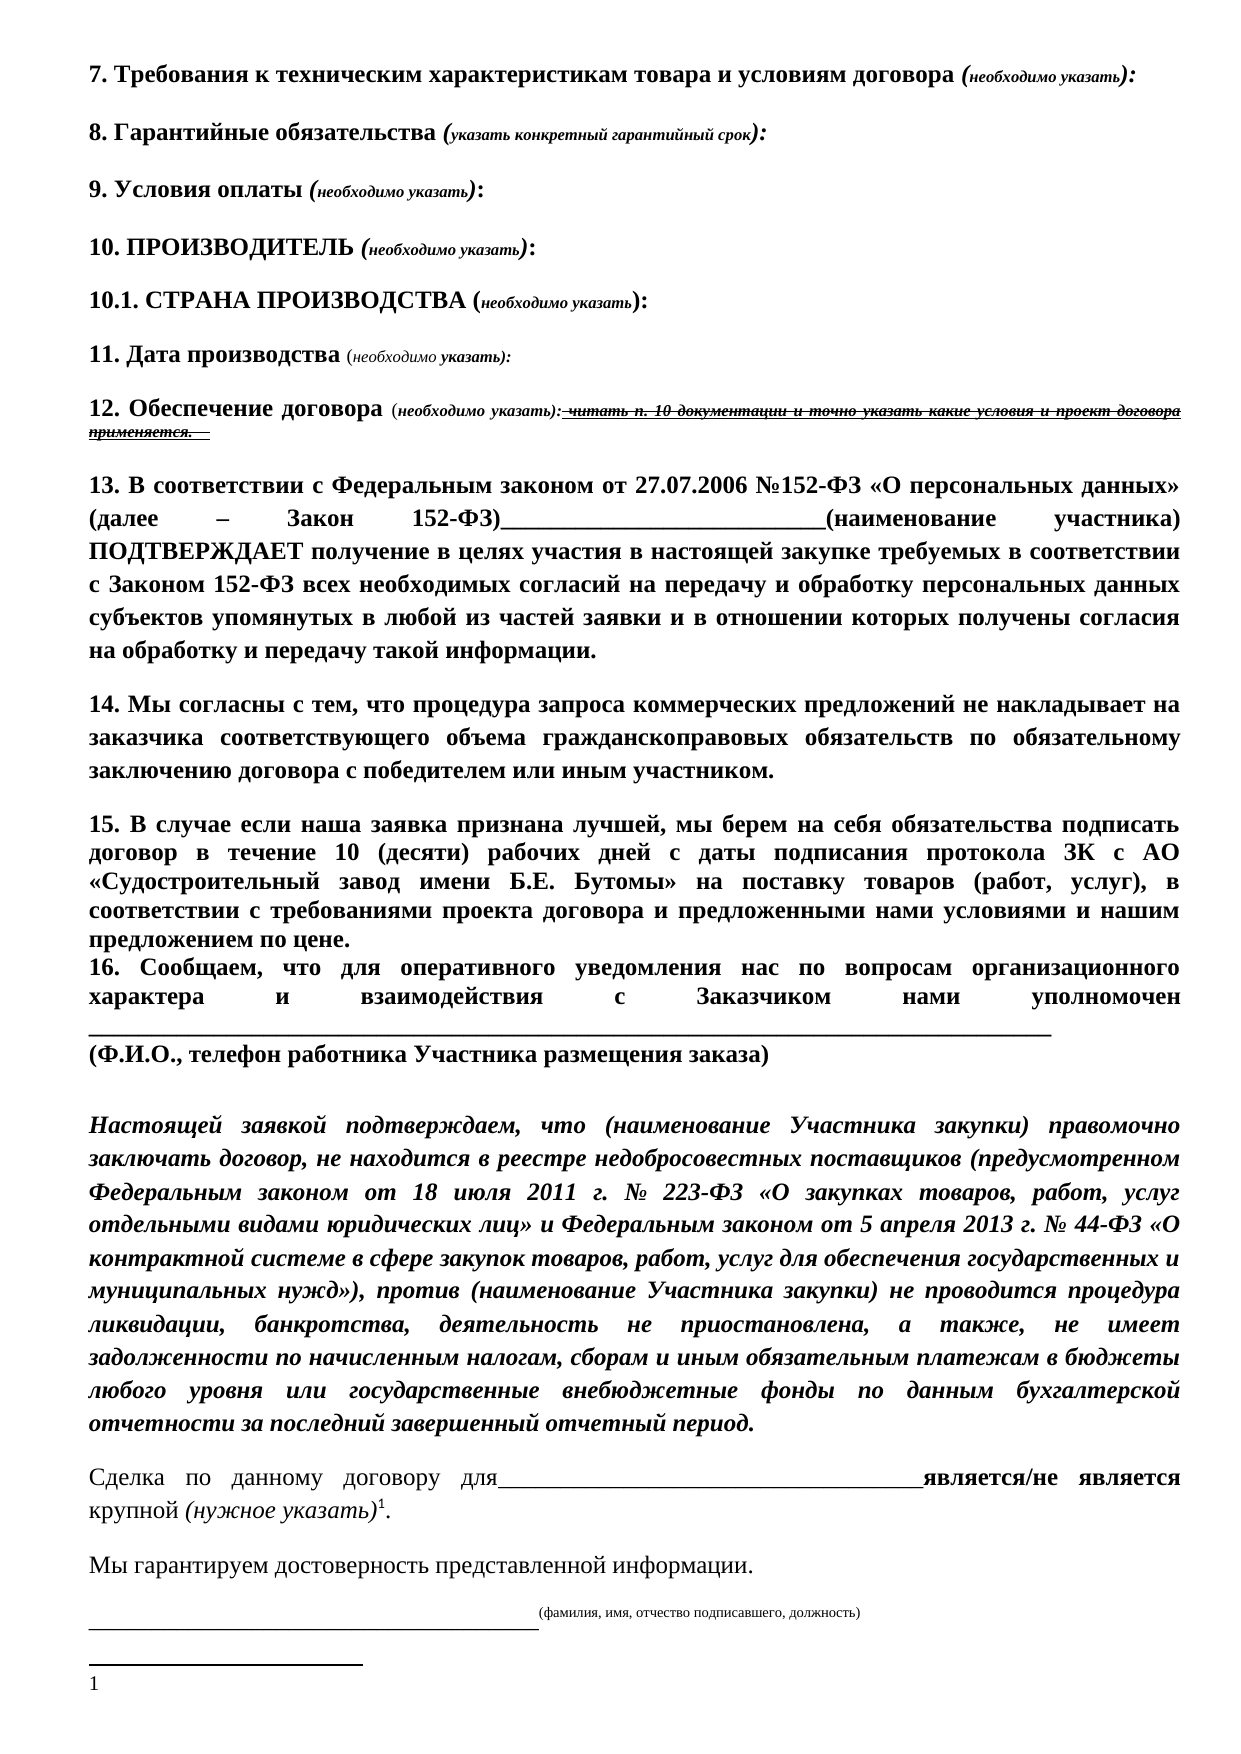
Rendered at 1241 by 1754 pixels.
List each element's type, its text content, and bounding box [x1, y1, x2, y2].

text 8. Гарантийные обязательства (указать конкретный гарантийный срок): [89, 117, 1181, 145]
text 11. Дата производства (необходимо указать): [89, 339, 1181, 368]
text 9. Условия оплаты (необходимо указать): [89, 174, 1181, 203]
text ____________________________________(фамилия, имя, отчество подписавшего, должность) [89, 1604, 1181, 1633]
text 15. В случае если наша заявка признана лучшей, мы берем на себя обязательства подписать договор в течение 10 (десяти) рабочих дней с даты подписания протокола ЗК с АО «Судостроительный завод имени Б.Е. Бутомы» на поставку товаров (работ, услуг), в соответствии с требованиями проекта договора и предложенными нами условиями и нашим предложением по цене. [89, 809, 1181, 952]
text Мы гарантируем достоверность представленной информации. [89, 1550, 1181, 1579]
text 16. Сообщаем, что для оперативного уведомления нас по вопросам организационного характера и взаимодействия с Заказчиком нами уполномочен _____________________________________________________________________________ [89, 952, 1181, 1039]
text 14. Мы согласны с тем, что процедура запроса коммерческих предложений не накладывает на заказчика соответствующего объема гражданско­правовых обязательств по обязательному заключению договора с победителем или иным участником. [89, 689, 1181, 783]
text 13. В соответствии с Федеральным законом от 27.07.2006 №152-ФЗ «О персональных данных» (далее – Закон 152-ФЗ)__________________________(наименование участника) ПОДТВЕРЖДАЕТ получение в целях участия в настоящей закупке требуемых в соответствии с Законом 152-ФЗ всех необходимых согласий на передачу и обработку персональных данных субъектов упомянутых в любой из частей заявки и в отношении которых получены согласия на обработку и передачу такой информации. [89, 470, 1181, 664]
text 7. Требования к техническим характеристикам товара и условиям договора (необходимо указать): [89, 59, 1181, 88]
text Настоящей заявкой подтверждаем, что (наименование Участника закупки) правомочно заключать договор, не находится в реестре недобросовестных поставщиков (предусмотренном Федеральным законом от 18 июля 2011 г. № 223-ФЗ «О закупках товаров, работ, услуг отдельными видами юридических лиц» и Федеральным законом от 5 апреля 2013 г. № 44-ФЗ «О контрактной системе в сфере закупок товаров, работ, услуг для обеспечения государственных и муниципальных нужд»), против (наименование Участника закупки) не проводится процедура ликвидации, банкротства, деятельность не приостановлена, а также, не имеет задолженности по начисленным налогам, сборам и иным обязательным платежам в бюджеты любого уровня или государственные внебюджетные фонды по данным бухгалтерской отчетности за последний завершенный отчетный период. [89, 1111, 1181, 1436]
text 10.1. СТРАНА ПРОИЗВОДСТВА (необходимо указать): [89, 285, 1181, 314]
text 12. Обеспечение договора (необходимо указать): читать п. 10 документации и точно указать какие условия и проект договора применяется. [89, 393, 1181, 441]
text Сделка по данному договору для__________________________________является/не является крупной (нужное указать). [89, 1462, 1181, 1525]
text (Ф.И.О., телефон работника Участника размещения заказа) [89, 1039, 1181, 1067]
text 10. ПРОИЗВОДИТЕЛЬ (необходимо указать): [89, 232, 1181, 260]
